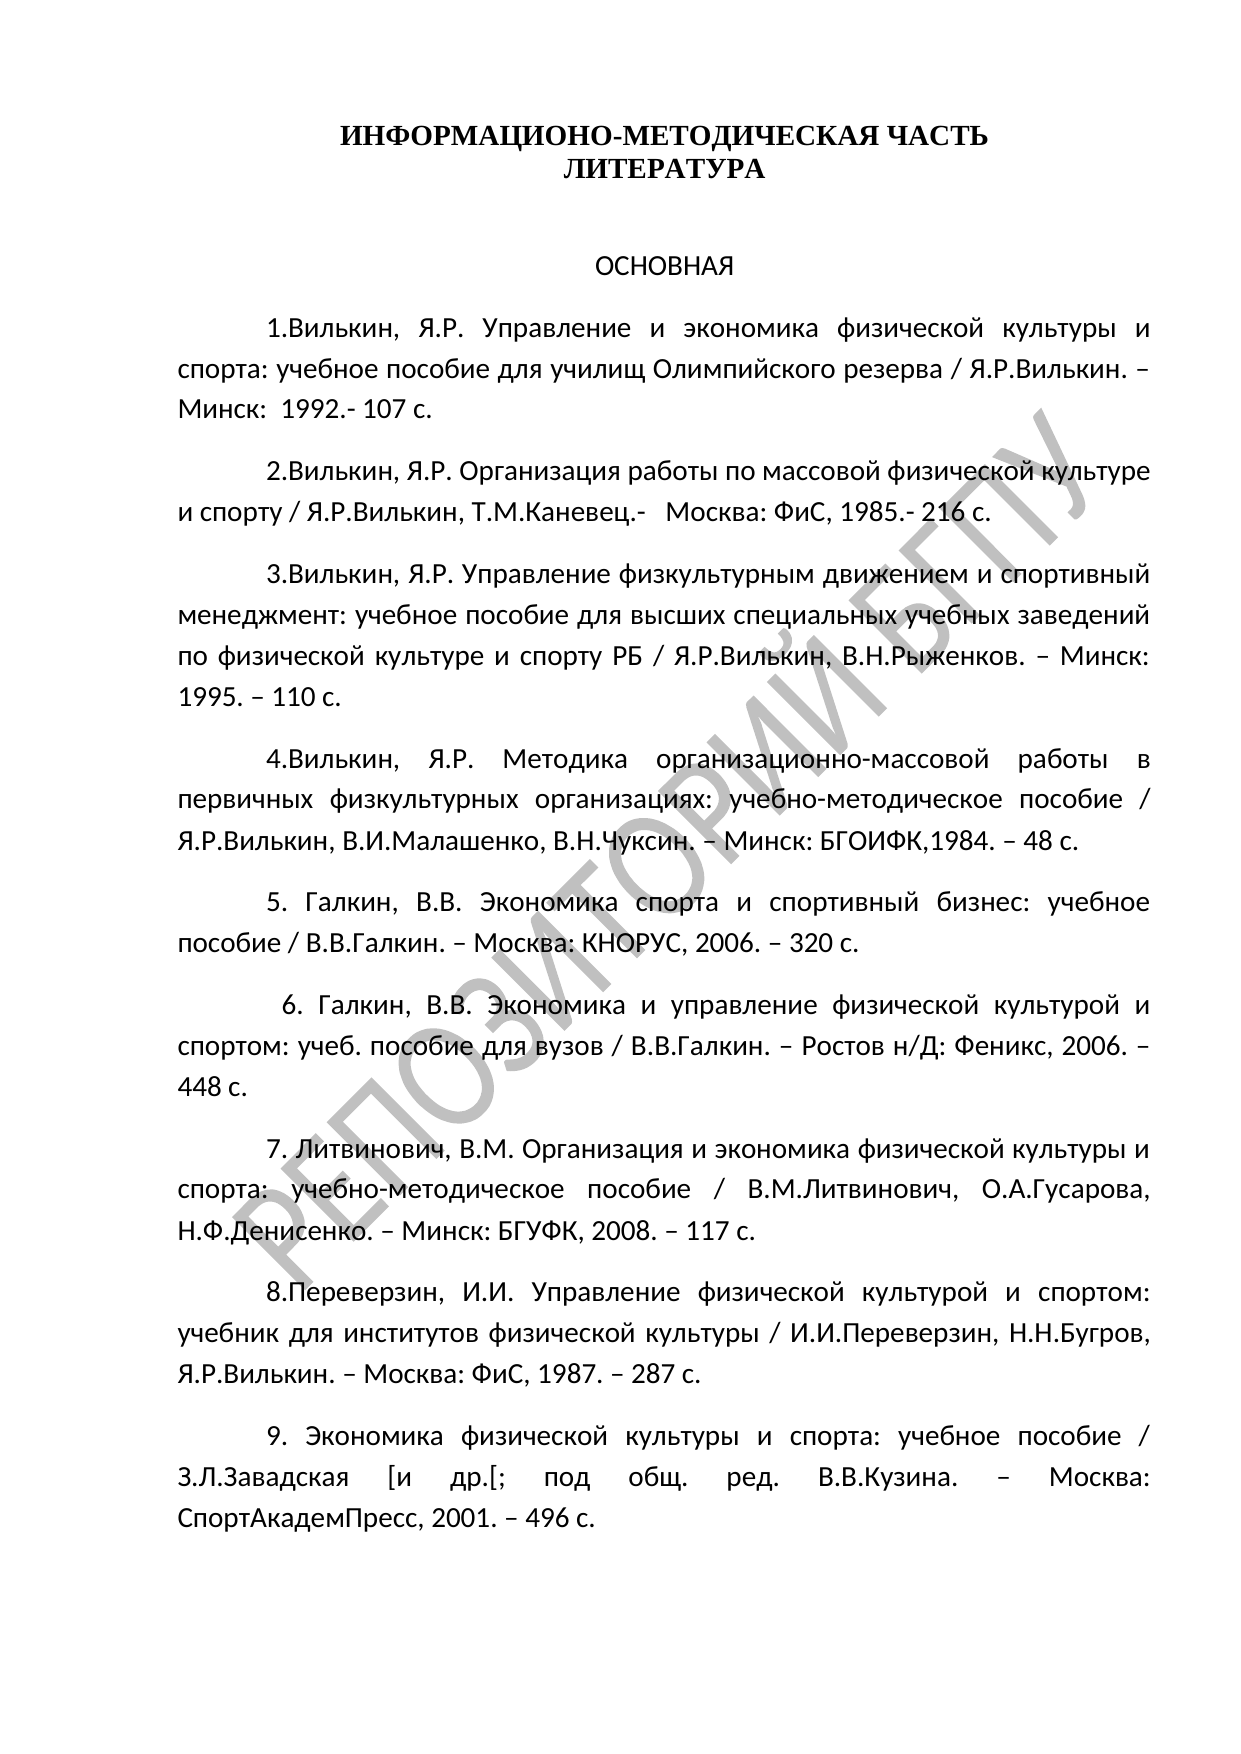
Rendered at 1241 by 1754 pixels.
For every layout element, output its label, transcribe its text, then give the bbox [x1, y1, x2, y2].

text ОСНОВНАЯ [177, 247, 1152, 283]
text 5. Галкин, В.В. Экономика спорта и спортивный бизнес: учебное пособие / В.В.Галкин. – Москва: КНОРУС, 2006. – 320 с. [177, 883, 1152, 960]
text 6. Галкин, В.В. Экономика и управление физической культурой и спортом: учеб. пособие для вузов / В.В.Галкин. – Ростов н/Д: Феникс, 2006. – 448 с. [177, 986, 1152, 1103]
text 2.Вилькин, Я.Р. Организация работы по массовой физической культуре и спорту / Я.Р.Вилькин, Т.М.Каневец.- Москва: ФиС, 1985.- 216 с. [177, 452, 1152, 529]
text 7. Литвинович, В.М. Организация и экономика физической культуры и спорта: учебно-методическое пособие / В.М.Литвинович, О.А.Гусарова, Н.Ф.Денисенко. – Минск: БГУФК, 2008. – 117 с. [177, 1130, 1152, 1247]
text 3.Вилькин, Я.Р. Управление физкультурным движением и спортивный менеджмент: учебное пособие для высших специальных учебных заведений по физической культуре и спорту РБ / Я.Р.Вилькин, В.Н.Рыженков. – Минск: 1995. – 110 с. [177, 555, 1152, 713]
text 9. Экономика физической культуры и спорта: учебное пособие / З.Л.Завадская [и др.[; под общ. ред. В.В.Кузина. – Москва: СпортАкадемПресс, 2001. – 496 с. [177, 1417, 1152, 1534]
text 8.Переверзин, И.И. Управление физической культурой и спортом: учебник для институтов физической культуры / И.И.Переверзин, Н.Н.Бугров, Я.Р.Вилькин. – Москва: ФиС, 1987. – 287 с. [177, 1273, 1152, 1391]
text 1.Вилькин, Я.Р. Управление и экономика физической культуры и спорта: учебное пособие для училищ Олимпийского резерва / Я.Р.Вилькин. – Минск: 1992.- 107 с. [177, 309, 1152, 426]
text 4.Вилькин, Я.Р. Методика организационно-массовой работы в первичных физкультурных организациях: учебно-методическое пособие / Я.Р.Вилькин, В.И.Малашенко, В.Н.Чуксин. – Минск: БГОИФК,1984. – 48 с. [177, 740, 1152, 857]
subtitle ИНФОРМАЦИОНО-МЕТОДИЧЕСКАЯ ЧАСТЬ [177, 118, 1152, 152]
subtitle ЛИТЕРАТУРА [177, 152, 1152, 185]
